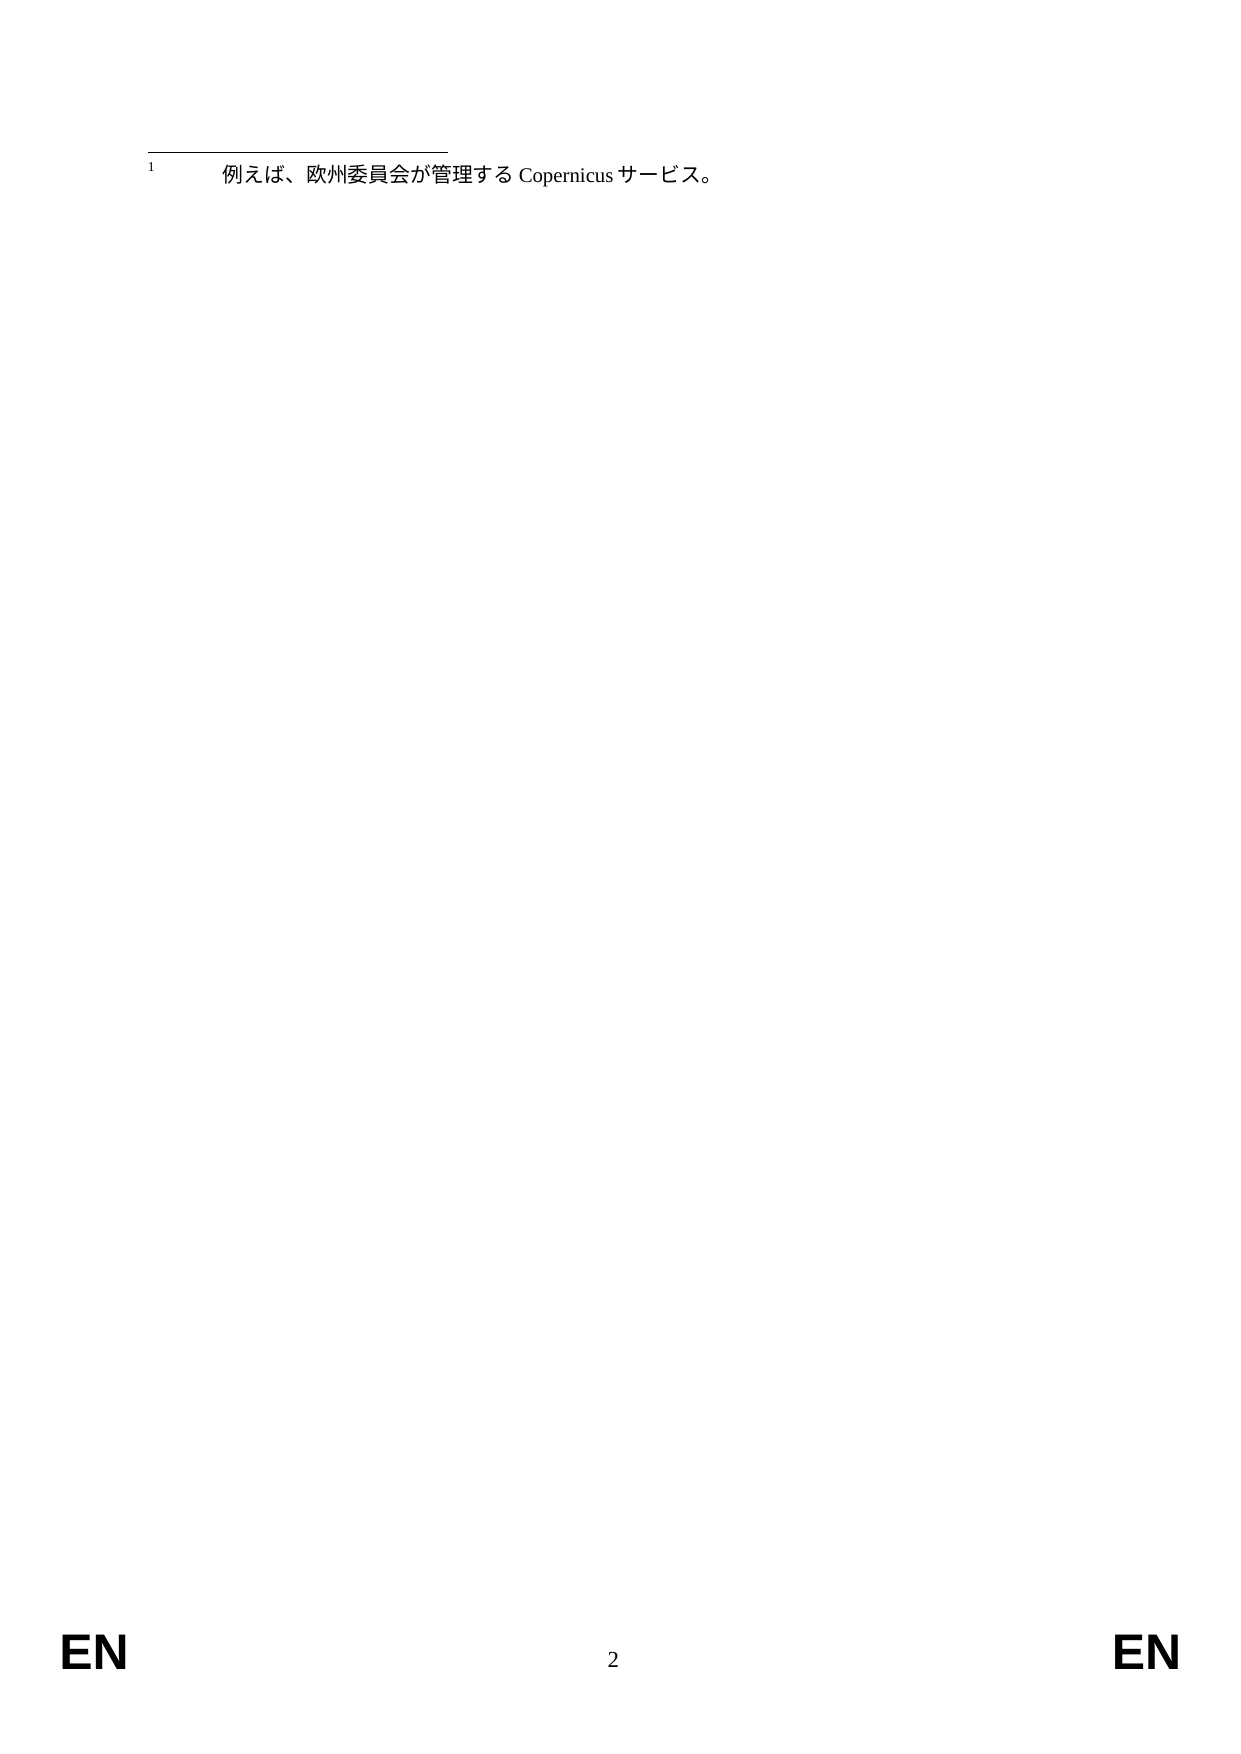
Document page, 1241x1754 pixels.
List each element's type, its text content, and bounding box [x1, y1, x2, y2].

text 1 例えば、欧州委員会が管理するCopernicusサービス。 [148, 153, 1186, 188]
